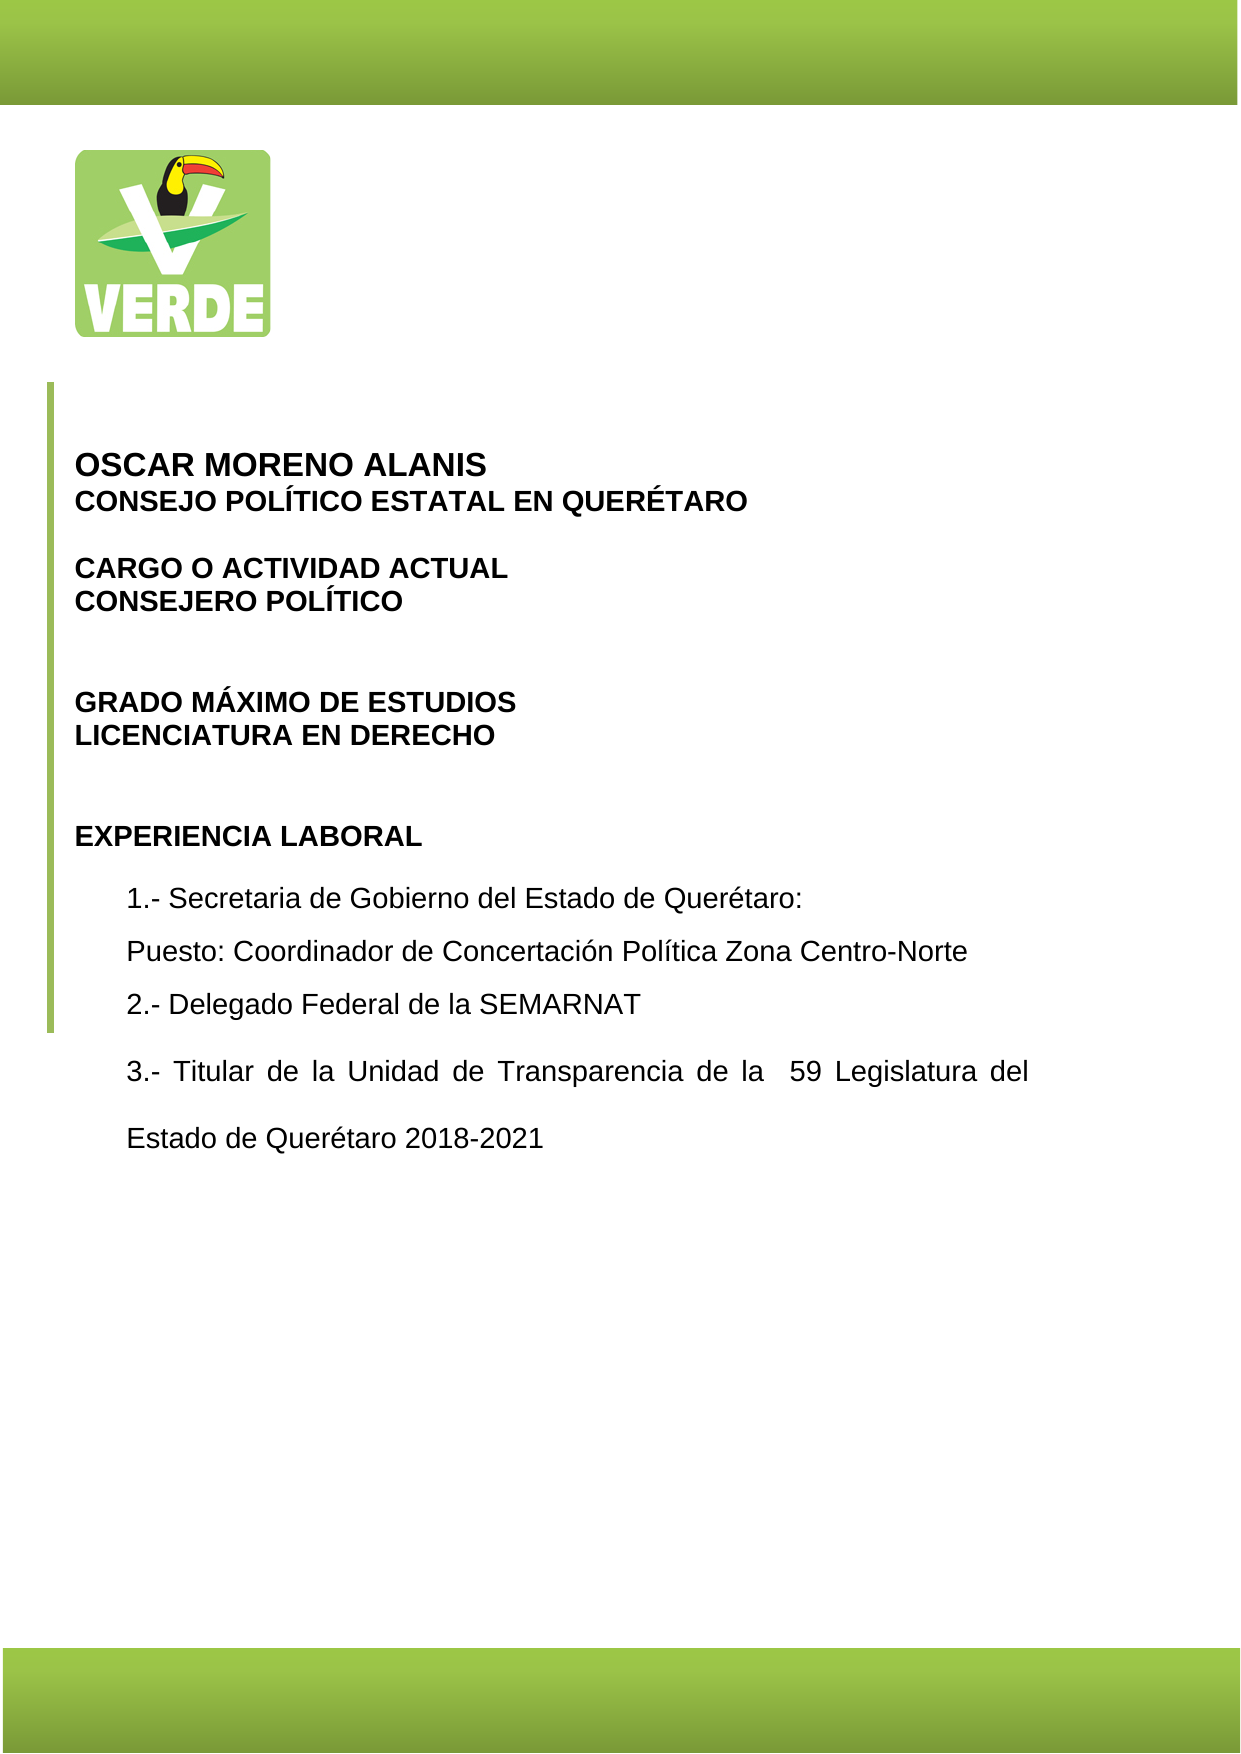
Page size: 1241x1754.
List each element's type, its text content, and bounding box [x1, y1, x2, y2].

text CONSEJO POLÍTICO ESTATAL EN QUERÉTARO [74, 483, 1031, 517]
text LICENCIATURA EN DERECHO [74, 718, 1031, 752]
text GRADO MÁXIMO DE ESTUDIOS [74, 685, 1031, 718]
picture [75, 150, 271, 337]
text Puesto: Coordinador de Concertación Política Zona Centro-Norte [54, 934, 1031, 968]
text 2.- Delegado Federal de la SEMARNAT [54, 987, 1031, 1020]
text CARGO O ACTIVIDAD ACTUAL [74, 551, 1031, 584]
picture [2, 1647, 1241, 1753]
text CONSEJERO POLÍTICO [74, 584, 1031, 618]
picture [0, 0, 1238, 105]
text 1.- Secretaria de Gobierno del Estado de Querétaro: [54, 881, 1031, 915]
text OSCAR MORENO ALANIS [74, 445, 1031, 483]
text EXPERIENCIA LABORAL [74, 819, 1031, 852]
text 3.- Titular de la Unidad de Transparencia de la 59 Legislatura del Estado de Querétaro 2018-2021 [126, 1054, 1031, 1154]
